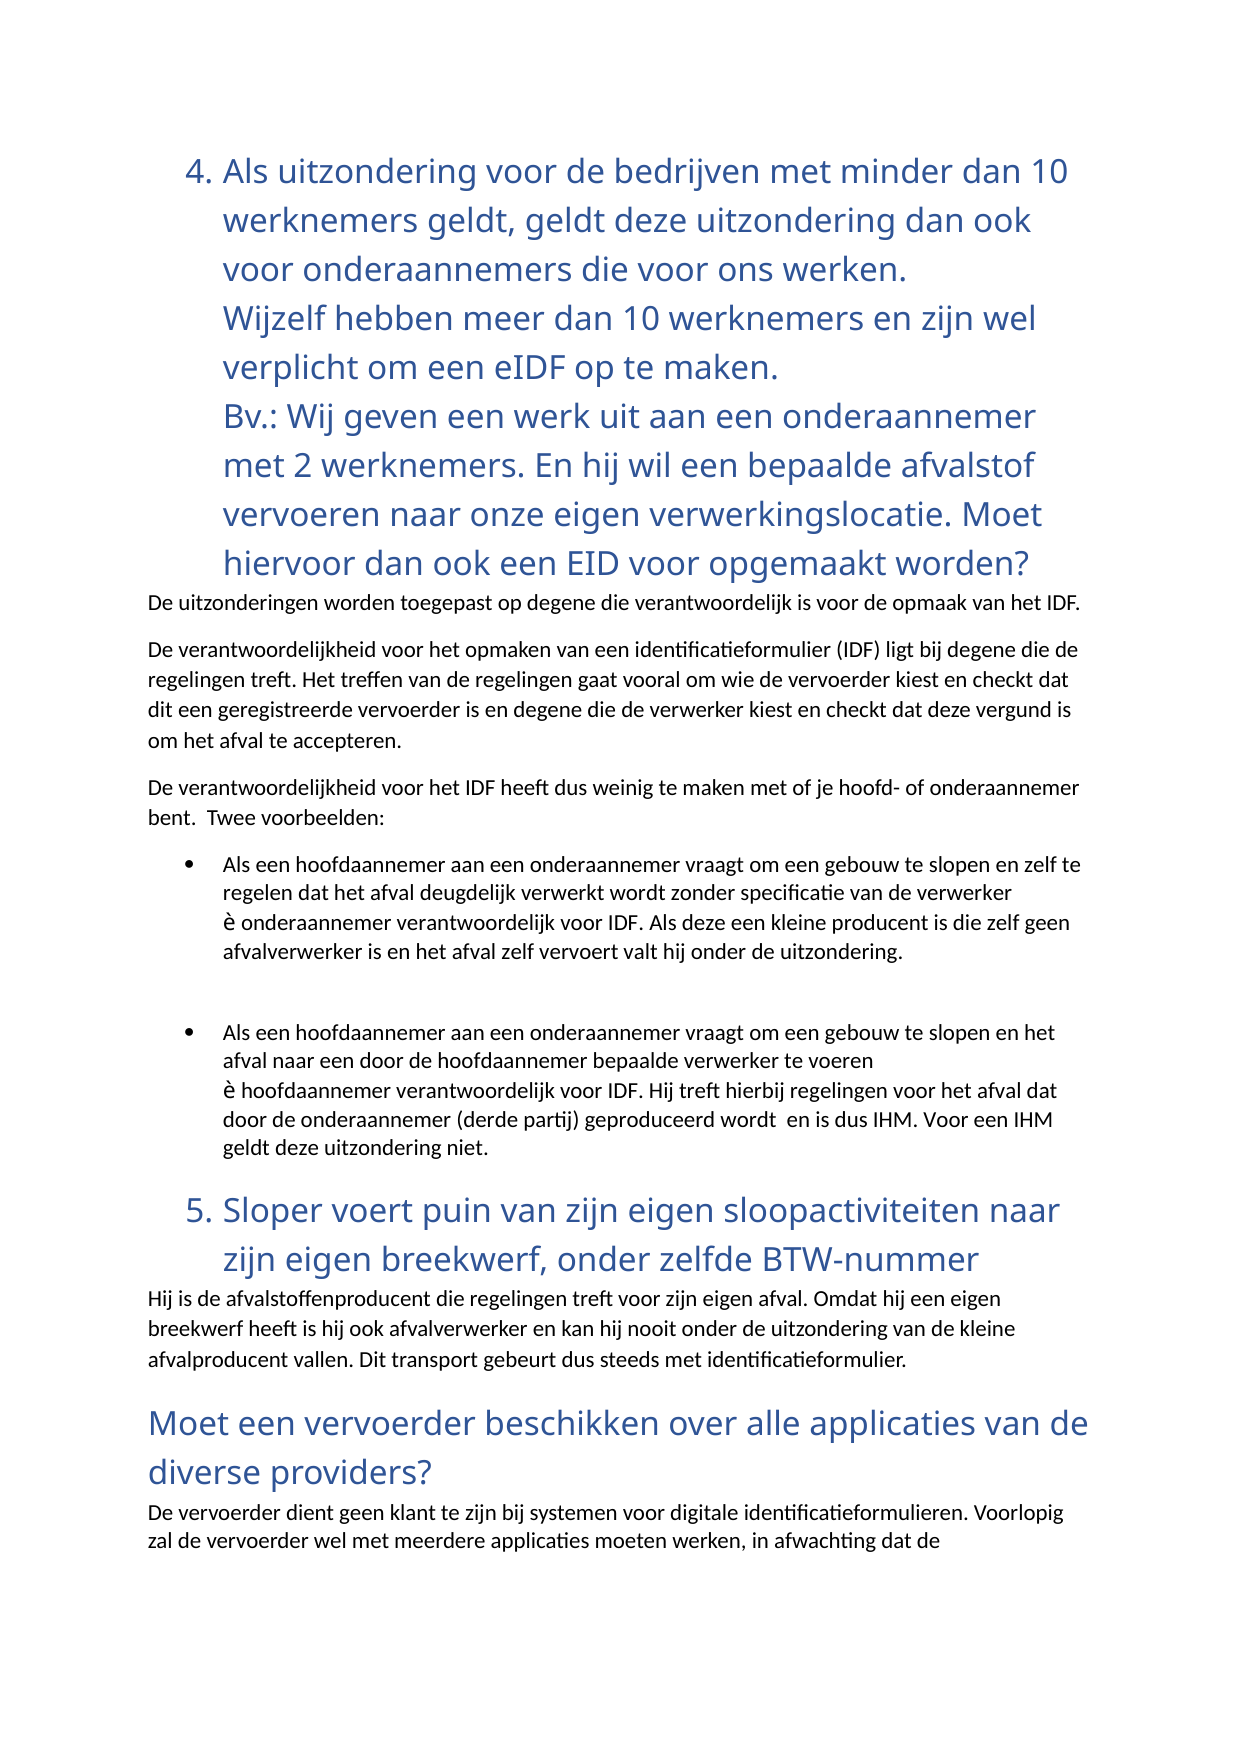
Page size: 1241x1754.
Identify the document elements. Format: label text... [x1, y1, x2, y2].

list è onderaannemer verantwoordelijk voor IDF. Als deze een kleine producent is die zelf geen afvalverwerker is en het afval zelf vervoert valt hij onder de uitzondering. [223, 906, 1093, 965]
list è hoofdaannemer verantwoordelijk voor IDF. Hij treft hierbij regelingen voor het afval dat door de onderaannemer (derde partij) geproduceerd wordt en is dus IHM. Voor een IHM geldt deze uitzondering niet. [223, 1074, 1093, 1161]
text De uitzonderingen worden toegepast op degene die verantwoordelijk is voor de opmaak van het IDF. [148, 588, 1093, 616]
list Als een hoofdaannemer aan een onderaannemer vraagt om een gebouw te slopen en het afval naar een door de hoofdaannemer bepaalde verwerker te voeren [185, 1018, 1093, 1074]
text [148, 1498, 1093, 1554]
text De verantwoordelijkheid voor het opmaken van een identificatieformulier (IDF) ligt bij degene die de regelingen treft. Het treffen van de regelingen gaat vooral om wie de vervoerder kiest en checkt dat dit een geregistreerde vervoerder is en degene die de verwerker kiest en checkt dat deze vergund is om het afval te accepteren. [148, 635, 1093, 754]
text De verantwoordelijkheid voor het IDF heeft dus weinig te maken met of je hoofd- of onderaannemer bent. Twee voorbeelden: [148, 773, 1093, 831]
subtitle Moet een vervoerder beschikken over alle applicaties van de diverse providers? [148, 1400, 1093, 1494]
list Als een hoofdaannemer aan een onderaannemer vraagt om een gebouw te slopen en zelf te regelen dat het afval deugdelijk verwerkt wordt zonder specificatie van de verwerker [185, 850, 1093, 906]
text Hij is de afvalstoffenproducent die regelingen treft voor zijn eigen afval. Omdat hij een eigen breekwerf heeft is hij ook afvalverwerker en kan hij nooit onder de uitzondering van de kleine afvalproducent vallen. Dit transport gebeurt dus steeds met identificatieformulier. [148, 1284, 1093, 1373]
subtitle Sloper voert puin van zijn eigen sloopactiviteiten naar zijn eigen breekwerf, onder zelfde BTW-nummer [185, 1186, 1093, 1281]
subtitle Als uitzondering voor de bedrijven met minder dan 10 werknemers geldt, geldt deze uitzondering dan ook voor onderaannemers die voor ons werken. Wijzelf hebben meer dan 10 werknemers en zijn wel verplicht om een eIDF op te maken. Bv.: Wij geven een werk uit aan een onderaannemer met 2 werknemers. En hij wil een bepaalde afvalstof vervoeren naar onze eigen verwerkingslocatie. Moet hiervoor dan ook een EID voor opgemaakt worden? [185, 148, 1093, 585]
